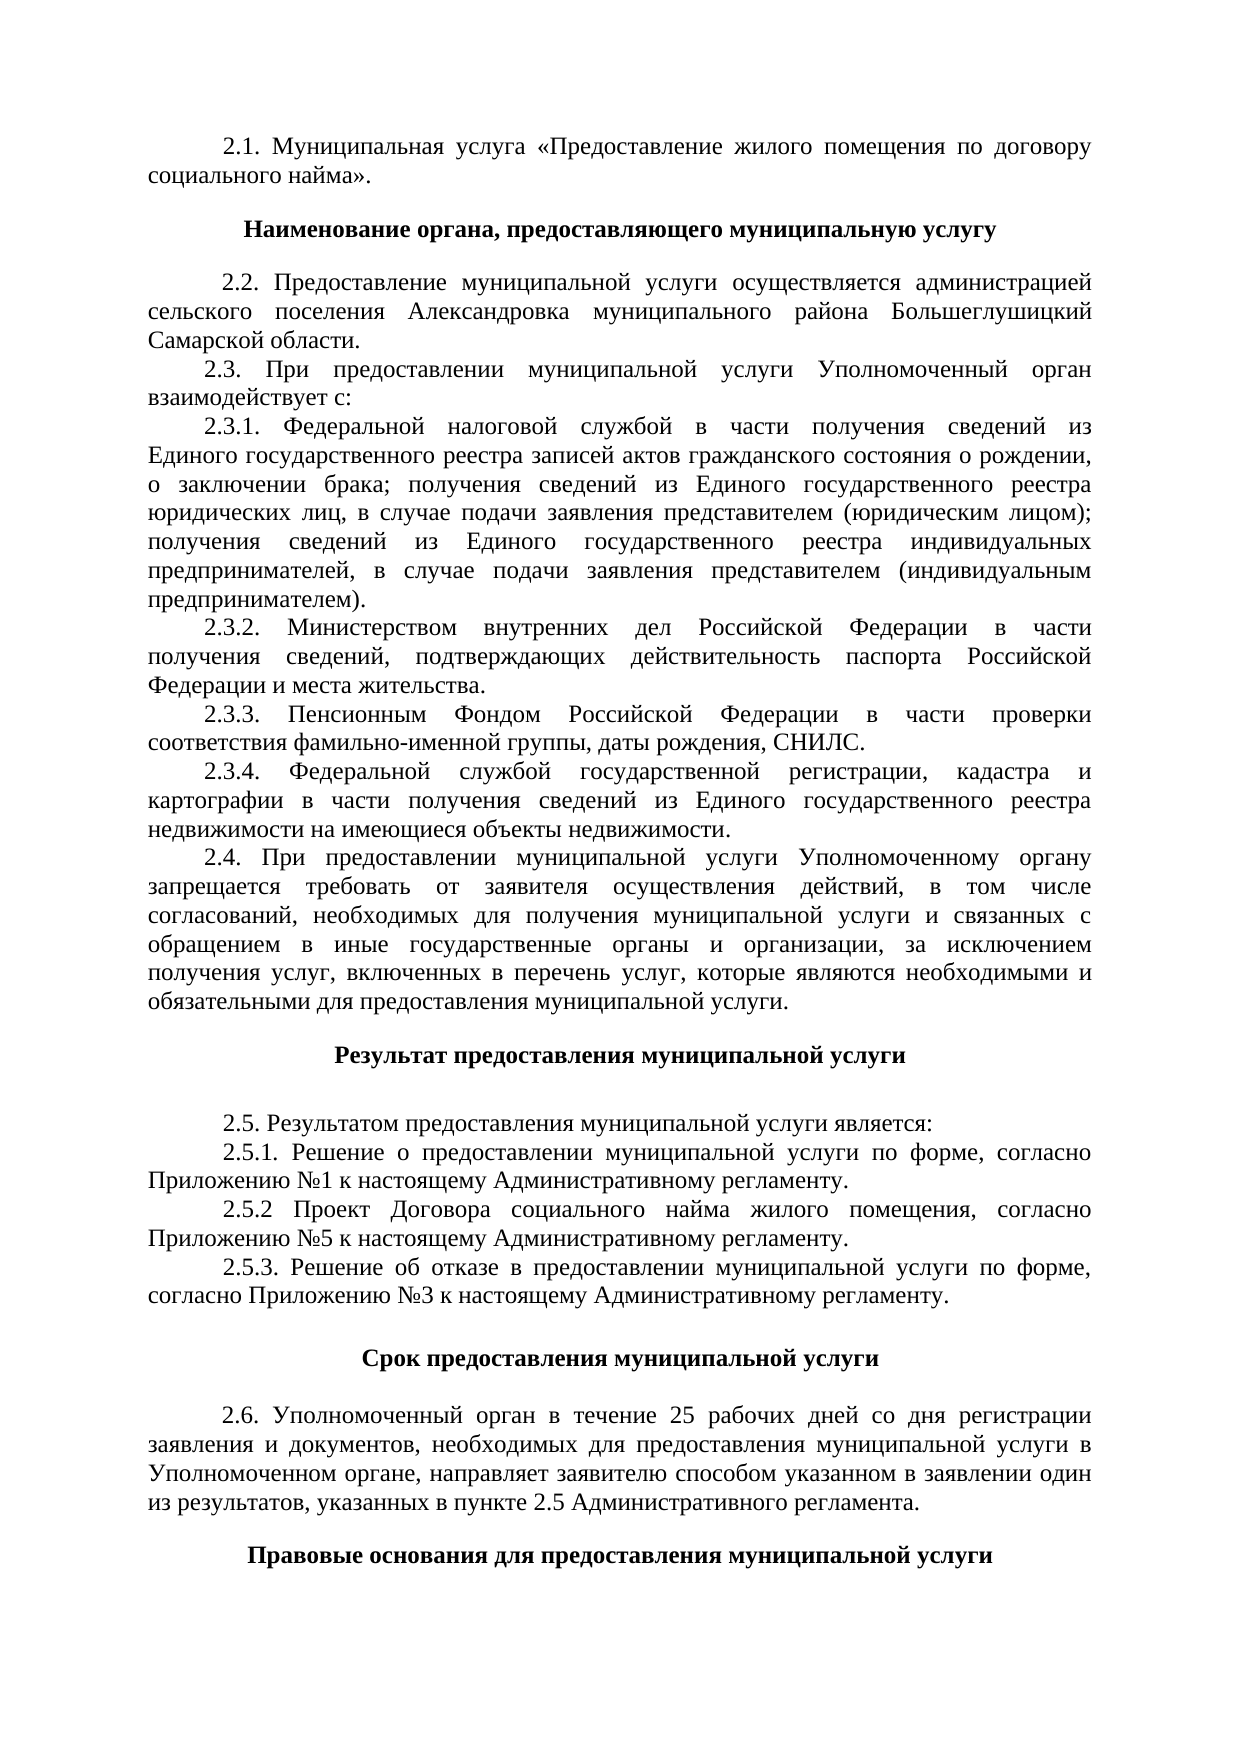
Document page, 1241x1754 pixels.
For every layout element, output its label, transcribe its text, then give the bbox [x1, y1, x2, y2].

text 2.3.1. Федеральной налоговой службой в части получения сведений из Единого государственного реестра записей актов гражданского состояния о рождении, о заключении брака; получения сведений из Единого государственного реестра юридических лиц, в случае подачи заявления представителем (юридическим лицом); получения сведений из Единого государственного реестра индивидуальных предпринимателей, в случае подачи заявления представителем (индивидуальным предпринимателем). [148, 411, 1092, 612]
text 2.3.3. Пенсионным Фондом Российской Федерации в части проверки соответствия фамильно-именной группы, даты рождения, СНИЛС. [148, 699, 1092, 756]
text 2.5.1. Решение о предоставлении муниципальной услуги по форме, согласно Приложению №1 к настоящему Административному регламенту. [148, 1137, 1092, 1194]
text Срок предоставления муниципальной услуги [148, 1343, 1092, 1372]
text 2.5.2 Проект Договора социального найма жилого помещения, согласно Приложению №5 к настоящему Административному регламенту. [148, 1194, 1092, 1252]
text 2.3.4. Федеральной службой государственной регистрации, кадастра и картографии в части получения сведений из Единого государственного реестра недвижимости на имеющиеся объекты недвижимости. [148, 756, 1092, 842]
text Правовые основания для предоставления муниципальной услуги [148, 1540, 1092, 1569]
text 2.2. Предоставление муниципальной услуги осуществляется администрацией сельского поселения Александровка муниципального района Большеглушицкий Самарской области. [148, 267, 1092, 354]
text 2.6. Уполномоченный орган в течение 25 рабочих дней со дня регистрации заявления и документов, необходимых для предоставления муниципальной услуги в Уполномоченном органе, направляет заявителю способом указанном в заявлении один из результатов, указанных в пункте 2.5 Административного регламента. [148, 1400, 1092, 1515]
text 2.5.3. Решение об отказе в предоставлении муниципальной услуги по форме, согласно Приложению №3 к настоящему Административному регламенту. [148, 1252, 1092, 1309]
text 2.3. При предоставлении муниципальной услуги Уполномоченный орган взаимодействует с: [148, 354, 1092, 411]
text 2.1. Муниципальная услуга «Предоставление жилого помещения по договору социального найма». [148, 131, 1092, 189]
text Результат предоставления муниципальной услуги [148, 1040, 1092, 1069]
text 2.4. При предоставлении муниципальной услуги Уполномоченному органу запрещается требовать от заявителя осуществления действий, в том числе согласований, необходимых для получения муниципальной услуги и связанных с обращением в иные государственные органы и организации, за исключением получения услуг, включенных в перечень услуг, которые являются необходимыми и обязательными для предоставления муниципальной услуги. [148, 842, 1092, 1015]
text 2.5. Результатом предоставления муниципальной услуги является: [148, 1108, 1092, 1137]
text 2.3.2. Министерством внутренних дел Российской Федерации в части получения сведений, подтверждающих действительность паспорта Российской Федерации и места жительства. [148, 612, 1092, 699]
text Наименование органа, предоставляющего муниципальную услугу [148, 214, 1092, 242]
